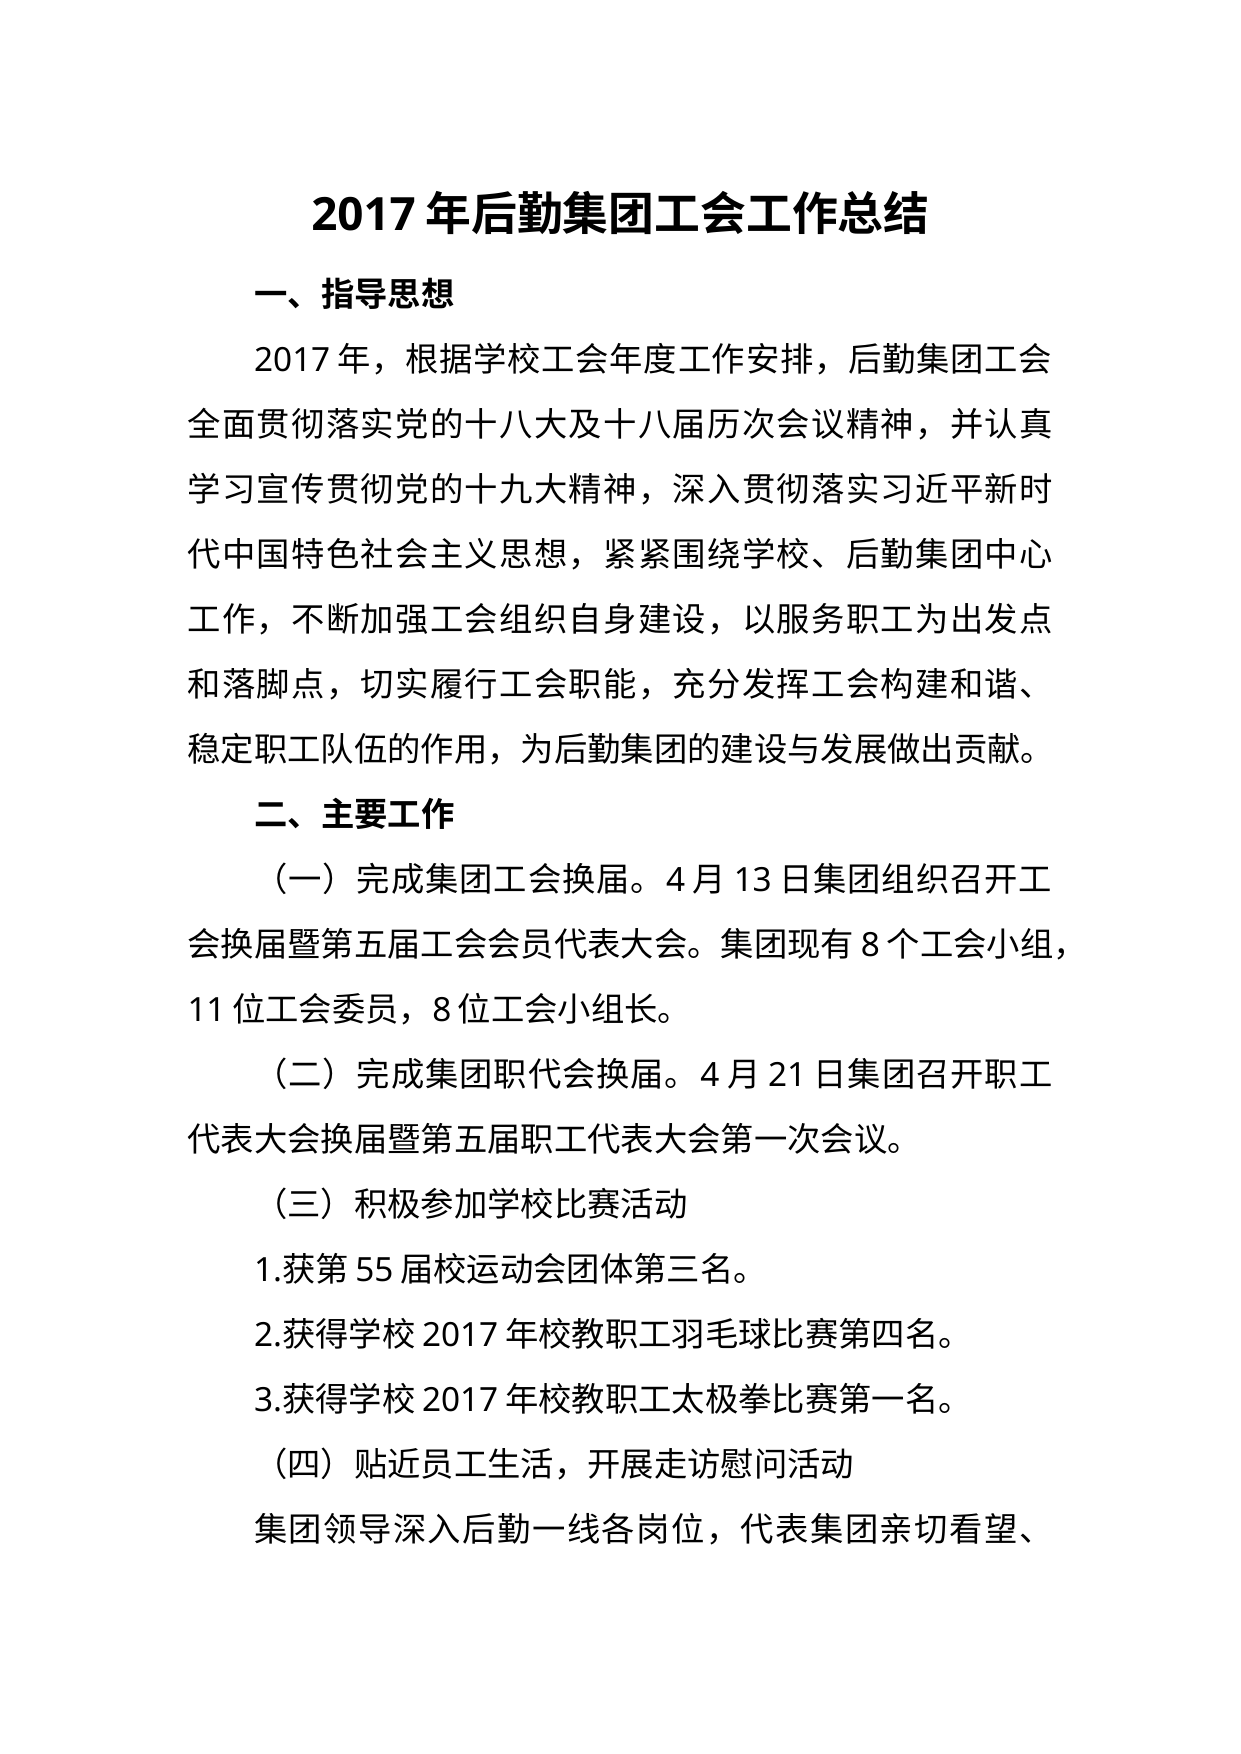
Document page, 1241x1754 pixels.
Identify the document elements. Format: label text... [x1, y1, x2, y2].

text 2017年后勤集团工会工作总结 [187, 162, 1053, 259]
text （二）完成集团职代会换届。4月21日集团召开职工代表大会换届暨第五届职工代表大会第一次会议。 [187, 1039, 1053, 1169]
text 二、主要工作 [187, 779, 1053, 844]
text 2017年，根据学校工会年度工作安排，后勤集团工会全面贯彻落实党的十八大及十八届历次会议精神，并认真学习宣传贯彻党的十九大精神，深入贯彻落实习近平新时代中国特色社会主义思想，紧紧围绕学校、后勤集团中心工作，不断加强工会组织自身建设，以服务职工为出发点和落脚点，切实履行工会职能，充分发挥工会构建和谐、稳定职工队伍的作用，为后勤集团的建设与发展做出贡献。 [187, 324, 1053, 779]
text （四）贴近员工生活，开展走访慰问活动 [187, 1429, 1053, 1494]
text 2.获得学校2017年校教职工羽毛球比赛第四名。 [187, 1299, 1053, 1364]
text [187, 1494, 1053, 1559]
text 1.获第55届校运动会团体第三名。 [187, 1234, 1053, 1299]
text 3.获得学校2017年校教职工太极拳比赛第一名。 [187, 1364, 1053, 1429]
text （一）完成集团工会换届。4月13日集团组织召开工会换届暨第五届工会会员代表大会。集团现有8个工会小组，11位工会委员，8位工会小组长。 [187, 844, 1053, 1039]
text 一、指导思想 [187, 259, 1053, 324]
text （三）积极参加学校比赛活动 [187, 1169, 1053, 1234]
